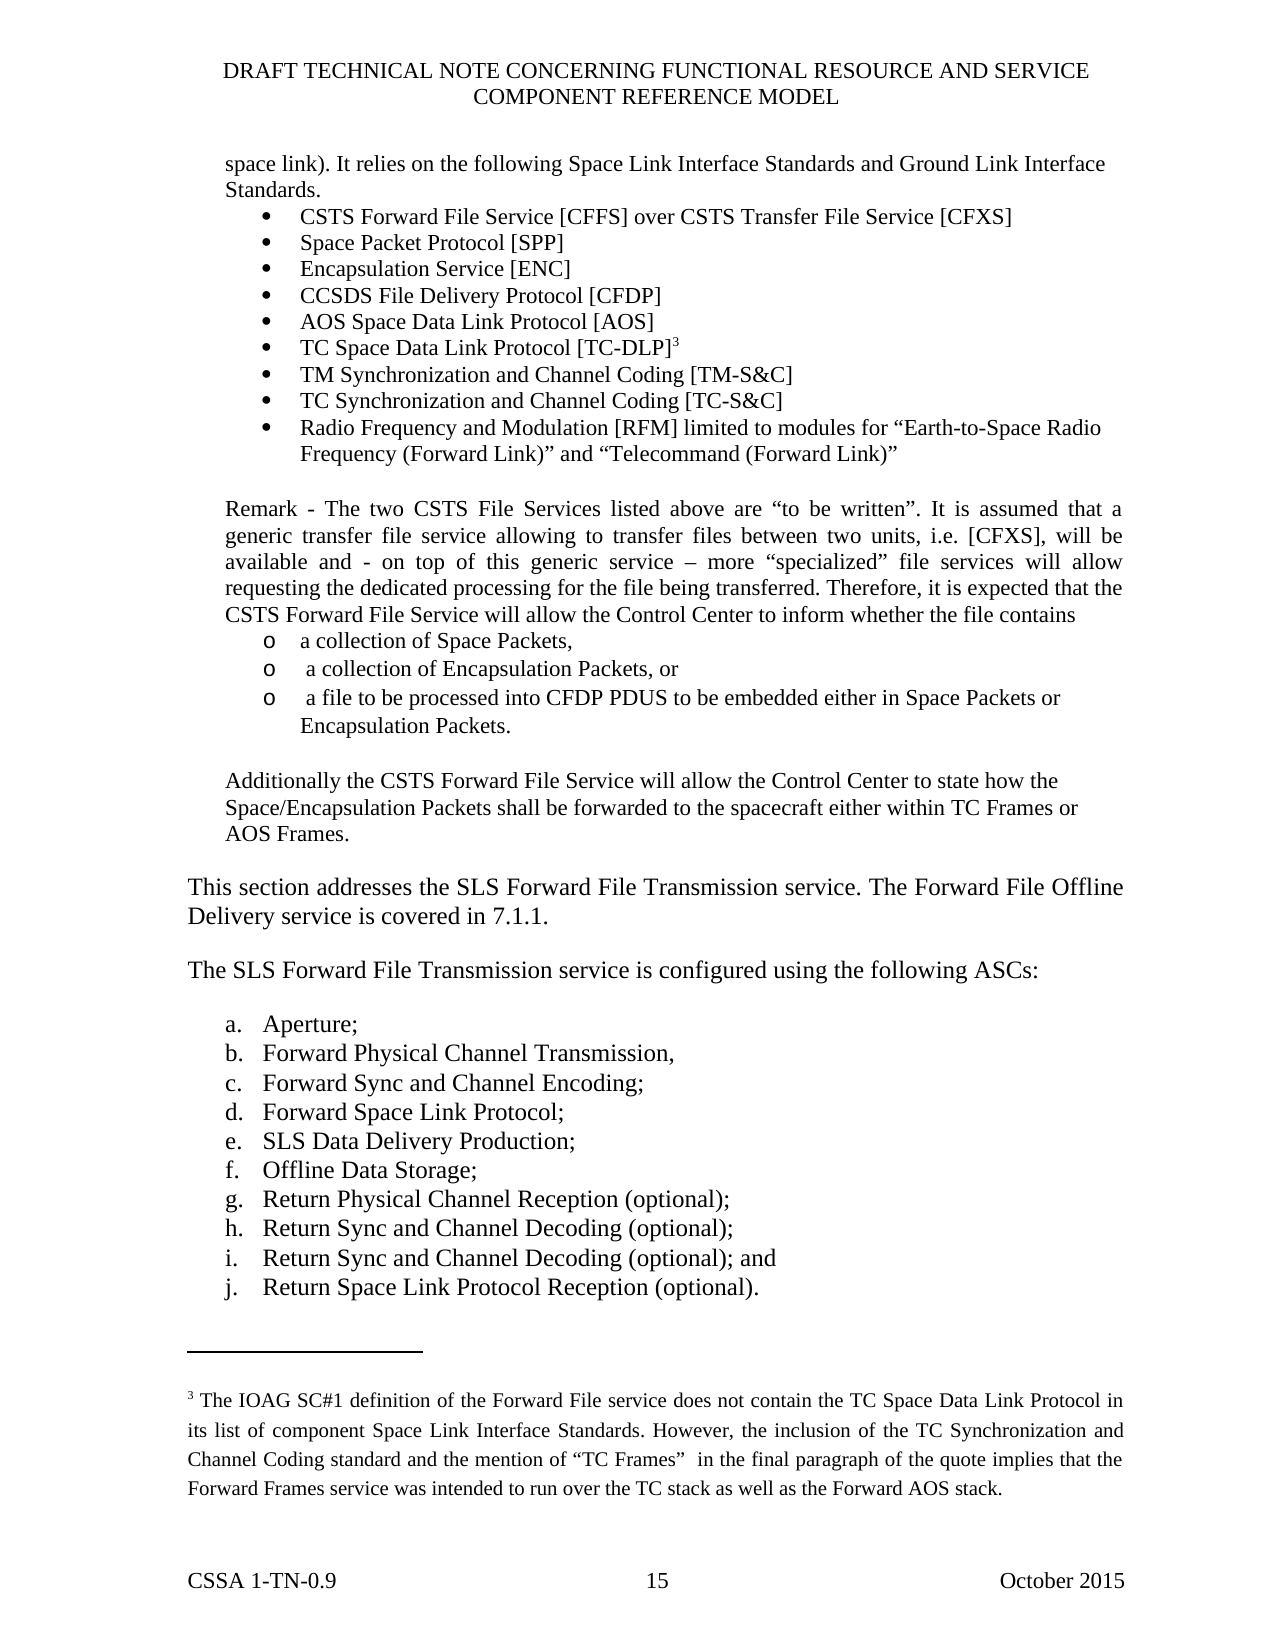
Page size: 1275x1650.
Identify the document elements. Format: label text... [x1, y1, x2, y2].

text Remark - The two CSTS File Services listed above are “to be written”. It is assumed that a generic transfer file service allowing to transfer files between two units, i.e. [CFXS], will be available and - on top of this generic service – more “specialized” file services will allow requesting the dedicated processing for the file being transferred. Therefore, it is expected that the CSTS Forward File Service will allow the Control Center to inform whether the file contains [225, 495, 1125, 627]
text The SLS Forward File Transmission service is configured using the following ASCs: [187, 955, 1125, 984]
list CCSDS File Delivery Protocol [CFDP] [262, 282, 1125, 308]
list Return Sync and Channel Decoding (optional); and [225, 1242, 1125, 1271]
list TM Synchronization and Channel Coding [TM-S&C] [262, 361, 1125, 387]
list AOS Space Data Link Protocol [AOS] [262, 308, 1125, 334]
list a collection of Encapsulation Packets, or [262, 655, 1125, 684]
list Radio Frequency and Modulation [RFM] limited to modules for “Earth-to-Space Radio Frequency (Forward Link)” and “Telecommand (Forward Link)” [262, 413, 1125, 466]
list TC Space Data Link Protocol [TC-DLP] [262, 334, 1125, 361]
list Return Sync and Channel Decoding (optional); [225, 1213, 1125, 1242]
list a collection of Space Packets, [262, 627, 1125, 655]
list Forward Physical Channel Transmission, [225, 1038, 1125, 1067]
list Offline Data Storage; [225, 1155, 1125, 1184]
list SLS Data Delivery Production; [225, 1126, 1125, 1155]
list a file to be processed into CFDP PDUS to be embedded either in Space Packets or Encapsulation Packets. [262, 684, 1125, 738]
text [225, 150, 1125, 203]
list Return Physical Channel Reception (optional); [225, 1184, 1125, 1213]
text Additionally the CSTS Forward File Service will allow the Control Center to state how the Space/Encapsulation Packets shall be forwarded to the spacecraft either within TC Frames or AOS Frames. [225, 767, 1125, 846]
text This section addresses the SLS Forward File Transmission service. The Forward File Offline Delivery service is covered in 7.1.1. [187, 871, 1125, 930]
list Encapsulation Service [ENC] [262, 255, 1125, 282]
list Aperture; [225, 1009, 1125, 1038]
list TC Synchronization and Channel Coding [TC-S&C] [262, 387, 1125, 413]
list CSTS Forward File Service [CFFS] over CSTS Transfer File Service [CFXS] [262, 203, 1125, 229]
list Forward Space Link Protocol; [225, 1096, 1125, 1126]
list Return Space Link Protocol Reception (optional). [225, 1271, 1125, 1301]
list Forward Sync and Channel Encoding; [225, 1067, 1125, 1096]
list Space Packet Protocol [SPP] [262, 229, 1125, 255]
